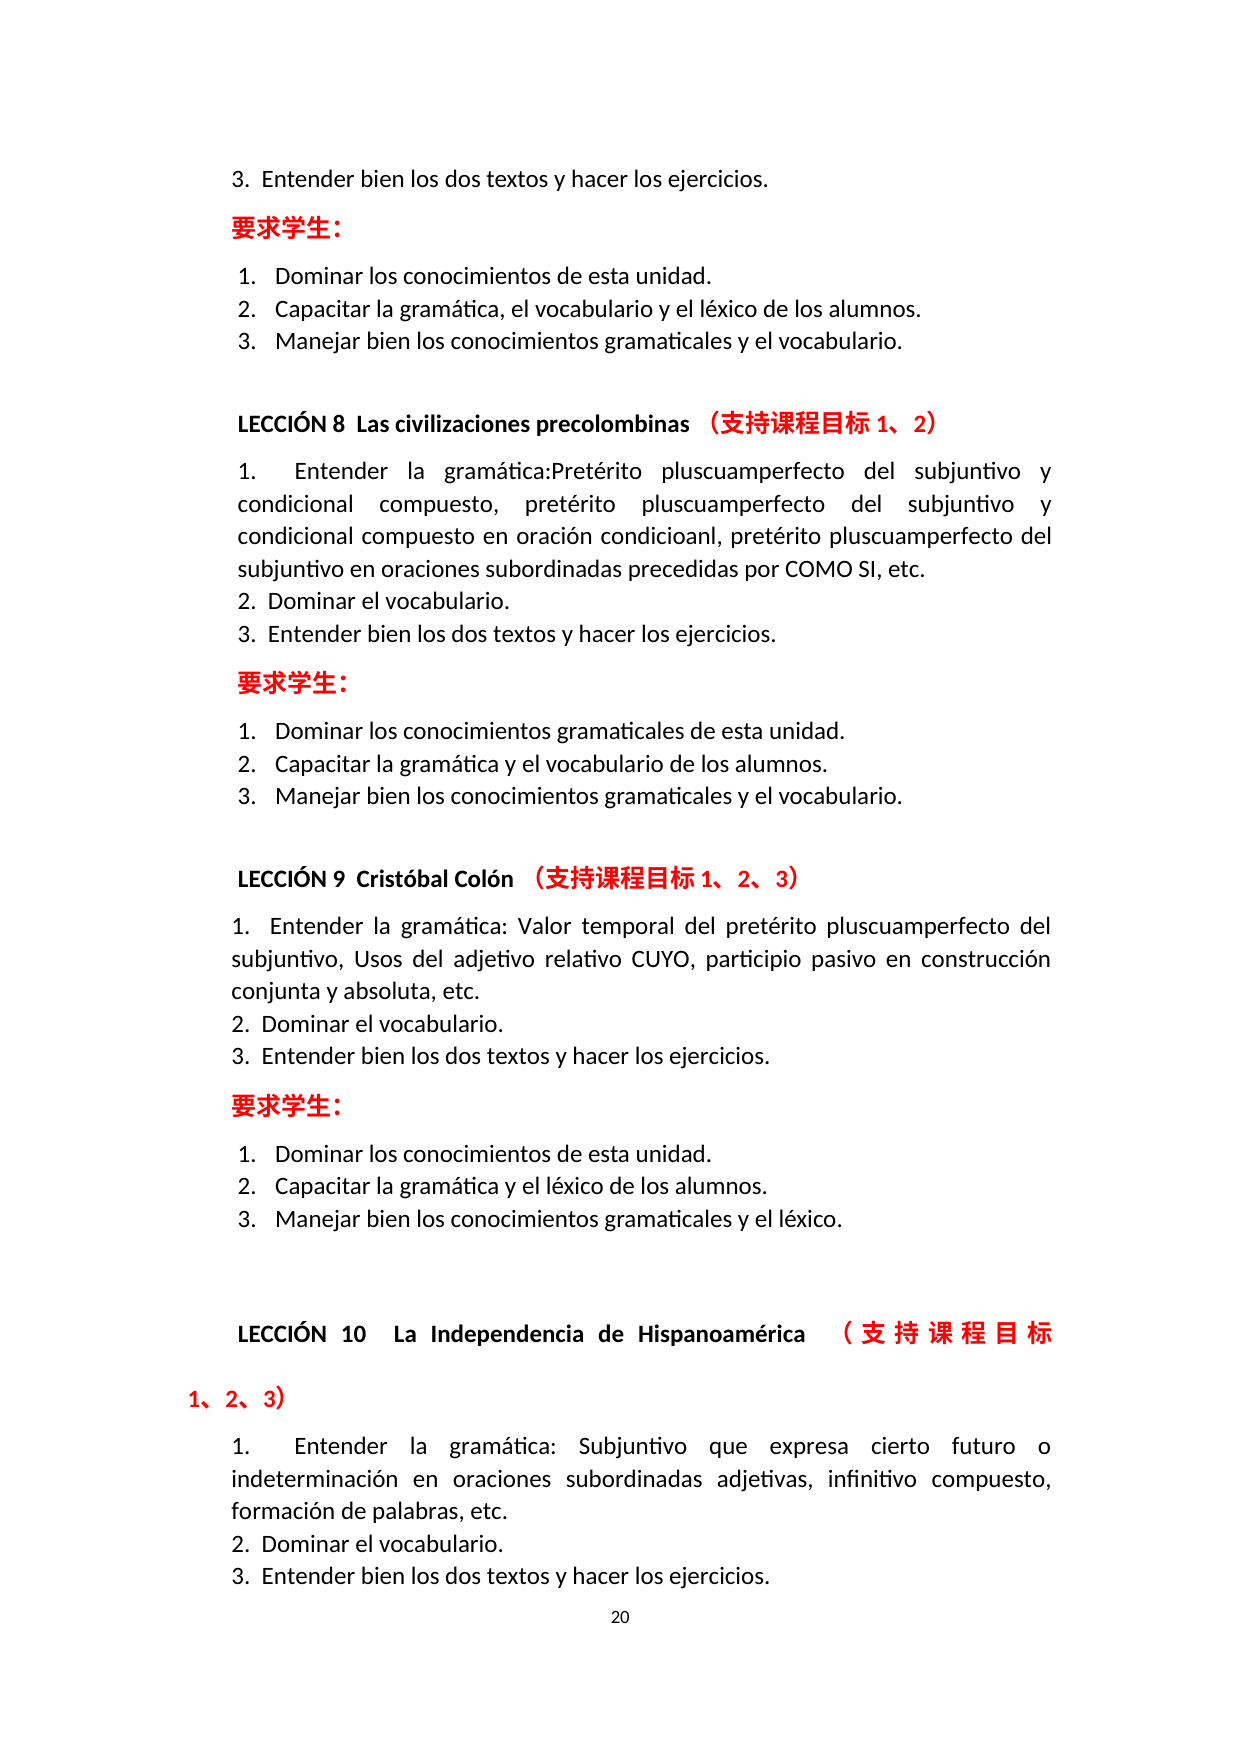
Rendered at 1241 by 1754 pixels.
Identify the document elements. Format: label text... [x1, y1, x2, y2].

text 2. Dominar el vocabulario. [231, 1527, 1053, 1559]
text 2. Dominar el vocabulario. [231, 1007, 1053, 1039]
text 3. Entender bien los dos textos y hacer los ejercicios. [231, 162, 1053, 194]
text 3. Manejar bien los conocimientos gramaticales y el vocabulario. [187, 779, 1053, 812]
text 3. Entender bien los dos textos y hacer los ejercicios. [231, 1039, 1053, 1072]
text 1. Entender la gramática:Pretérito pluscuamperfecto del subjuntivo y condicional compuesto, pretérito pluscuamperfecto del subjuntivo y condicional compuesto en oración condicioanl, pretérito pluscuamperfecto del subjuntivo en oraciones subordinadas precedidas por COMO SI, etc. [237, 454, 1053, 584]
text LECCIÓN 9 Cristóbal Colón （支持课程目标1、2、3） [187, 844, 1053, 909]
text 1. Dominar los conocimientos de esta unidad. [187, 1137, 1053, 1169]
text 2. Dominar el vocabulario. [237, 584, 1053, 617]
text 3. Manejar bien los conocimientos gramaticales y el léxico. [187, 1202, 1053, 1234]
text 3. Entender bien los dos textos y hacer los ejercicios. [237, 617, 1053, 649]
text 1. Dominar los conocimientos gramaticales de esta unidad. [187, 714, 1053, 747]
text 1. Entender la gramática: Valor temporal del pretérito pluscuamperfecto del subjuntivo, Usos del adjetivo relativo CUYO, participio pasivo en construcción conjunta y absoluta, etc. [231, 909, 1053, 1007]
text LECCIÓN 10 La Independencia de Hispanoamérica （支持课程目标1、2、3） [187, 1299, 1053, 1429]
text 要求学生： [231, 194, 1053, 259]
text 2. Capacitar la gramática y el léxico de los alumnos. [187, 1169, 1053, 1202]
text 2. Capacitar la gramática, el vocabulario y el léxico de los alumnos. [187, 292, 1053, 324]
text 1. Entender la gramática: Subjuntivo que expresa cierto futuro o indeterminación en oraciones subordinadas adjetivas, infinitivo compuesto, formación de palabras, etc. [231, 1429, 1053, 1527]
text 要求学生： [237, 649, 1053, 714]
text 要求学生： [231, 1072, 1053, 1137]
text 3. Manejar bien los conocimientos gramaticales y el vocabulario. [187, 324, 1053, 357]
text 3. Entender bien los dos textos y hacer los ejercicios. [231, 1559, 1053, 1592]
text 2. Capacitar la gramática y el vocabulario de los alumnos. [187, 747, 1053, 779]
text 1. Dominar los conocimientos de esta unidad. [187, 259, 1053, 292]
text LECCIÓN 8 Las civilizaciones precolombinas （支持课程目标1、2） [187, 389, 1053, 454]
